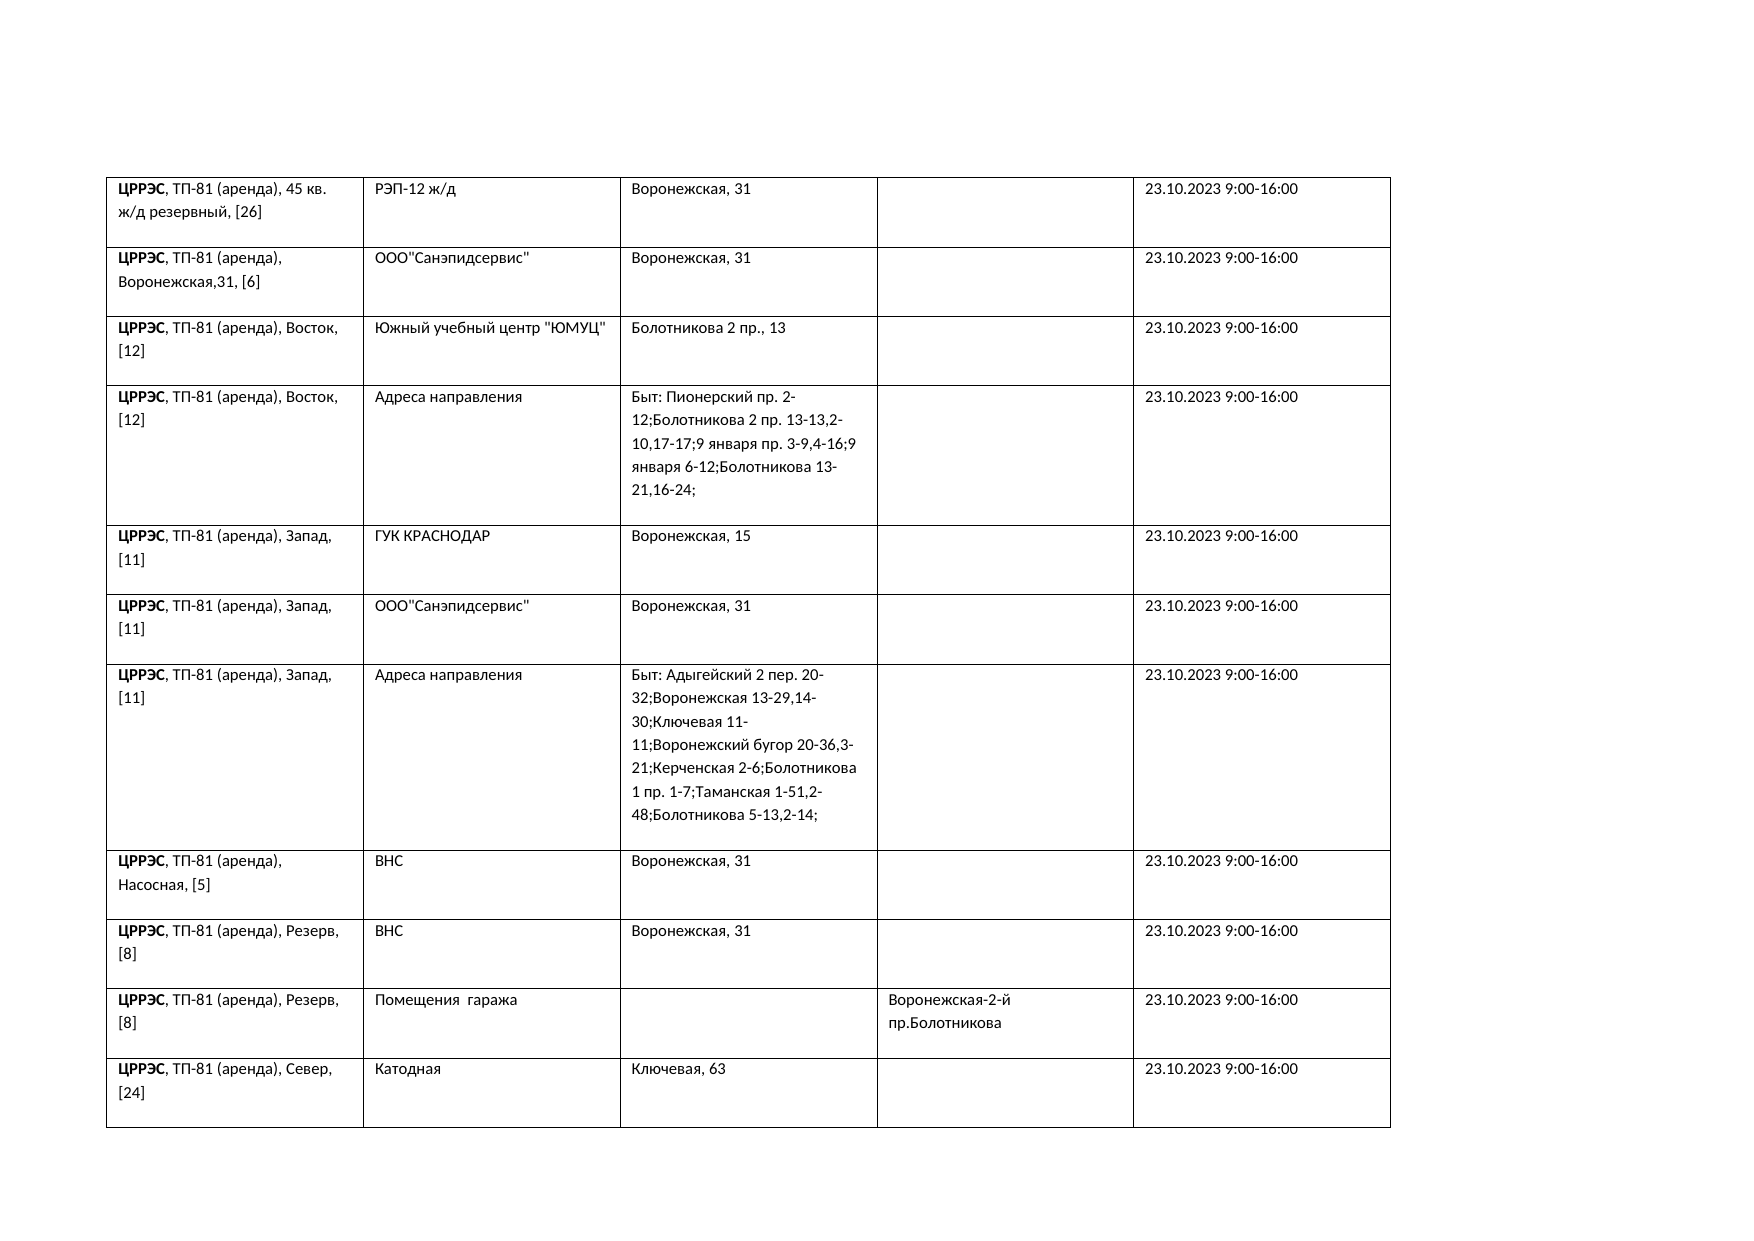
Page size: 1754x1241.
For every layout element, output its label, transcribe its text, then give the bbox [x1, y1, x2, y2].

table_cell ЦРРЭС, ТП-81 (аренда), Резерв, [8] [107, 920, 363, 988]
table_cell 23.10.2023 9:00-16:00 [1134, 526, 1390, 594]
table_cell 23.10.2023 9:00-16:00 [1134, 665, 1390, 849]
table_cell 23.10.2023 9:00-16:00 [1134, 386, 1390, 525]
table_cell [878, 178, 1133, 247]
table_cell [878, 248, 1133, 316]
table_cell ЦРРЭС, ТП-81 (аренда), Резерв, [8] [107, 989, 363, 1058]
table_cell 23.10.2023 9:00-16:00 [1134, 851, 1390, 919]
table_cell ЦРРЭС, ТП-81 (аренда), Восток, [12] [107, 317, 363, 385]
table_cell ЦРРЭС, ТП-81 (аренда), Запад, [11] [107, 595, 363, 663]
table_cell 23.10.2023 9:00-16:00 [1134, 248, 1390, 316]
table_cell [878, 386, 1133, 525]
table_cell ЦРРЭС, ТП-81 (аренда), Запад, [11] [107, 526, 363, 594]
table_cell Быт: Пионерский пр. 2-12;Болотникова 2 пр. 13-13,2-10,17-17;9 января пр. 3-9,4-16;9 января 6-12;Болотникова 13-21,16-24; [621, 386, 877, 525]
table_cell Воронежская, 31 [621, 595, 877, 663]
table_cell Воронежская, 31 [621, 851, 877, 919]
table_cell 23.10.2023 9:00-16:00 [1134, 317, 1390, 385]
table_cell Болотникова 2 пр., 13 [621, 317, 877, 385]
table_cell ГУК КРАСНОДАР [364, 526, 620, 594]
table_cell Южный учебный центр "ЮМУЦ" [364, 317, 620, 385]
table_cell Помещения гаража [364, 989, 620, 1058]
table_cell Воронежская, 31 [621, 920, 877, 988]
table_cell Воронежская, 31 [621, 178, 877, 247]
table_cell [878, 317, 1133, 385]
table_cell Воронежская-2-й пр.Болотникова [878, 989, 1133, 1058]
table_cell Воронежская, 31 [621, 248, 877, 316]
table_cell ЦРРЭС, ТП-81 (аренда), 45 кв. ж/д резервный, [26] [107, 178, 363, 247]
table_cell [1134, 178, 1390, 247]
table_cell Катодная [364, 1059, 620, 1127]
table_cell Ключевая, 63 [621, 1059, 877, 1127]
table_cell 23.10.2023 9:00-16:00 [1134, 920, 1390, 988]
table_cell [878, 526, 1133, 594]
table_cell [878, 595, 1133, 663]
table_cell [107, 1059, 363, 1127]
table_cell РЭП-12 ж/д [364, 178, 620, 247]
table_cell 23.10.2023 9:00-16:00 [1134, 595, 1390, 663]
table_cell Адреса направления [364, 665, 620, 849]
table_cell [1134, 1059, 1390, 1127]
table_cell ООО"Санэпидсервис" [364, 248, 620, 316]
table_cell ЦРРЭС, ТП-81 (аренда), Воронежская,31, [6] [107, 248, 363, 316]
table_cell [621, 989, 877, 1058]
table_cell Адреса направления [364, 386, 620, 525]
table_cell ЦРРЭС, ТП-81 (аренда), Восток, [12] [107, 386, 363, 525]
table_cell [878, 665, 1133, 849]
table_cell ВНС [364, 851, 620, 919]
table_cell ЦРРЭС, ТП-81 (аренда), Запад, [11] [107, 665, 363, 849]
table_cell ООО"Санэпидсервис" [364, 595, 620, 663]
table_cell [878, 1059, 1133, 1127]
table_cell 23.10.2023 9:00-16:00 [1134, 989, 1390, 1058]
table_cell [878, 920, 1133, 988]
table_cell Быт: Адыгейский 2 пер. 20-32;Воронежская 13-29,14-30;Ключевая 11-11;Воронежский бугор 20-36,3-21;Керченская 2-6;Болотникова 1 пр. 1-7;Таманская 1-51,2-48;Болотникова 5-13,2-14; [621, 665, 877, 849]
table_cell [878, 851, 1133, 919]
table_cell ВНС [364, 920, 620, 988]
table_cell Воронежская, 15 [621, 526, 877, 594]
table_cell ЦРРЭС, ТП-81 (аренда), Насосная, [5] [107, 851, 363, 919]
